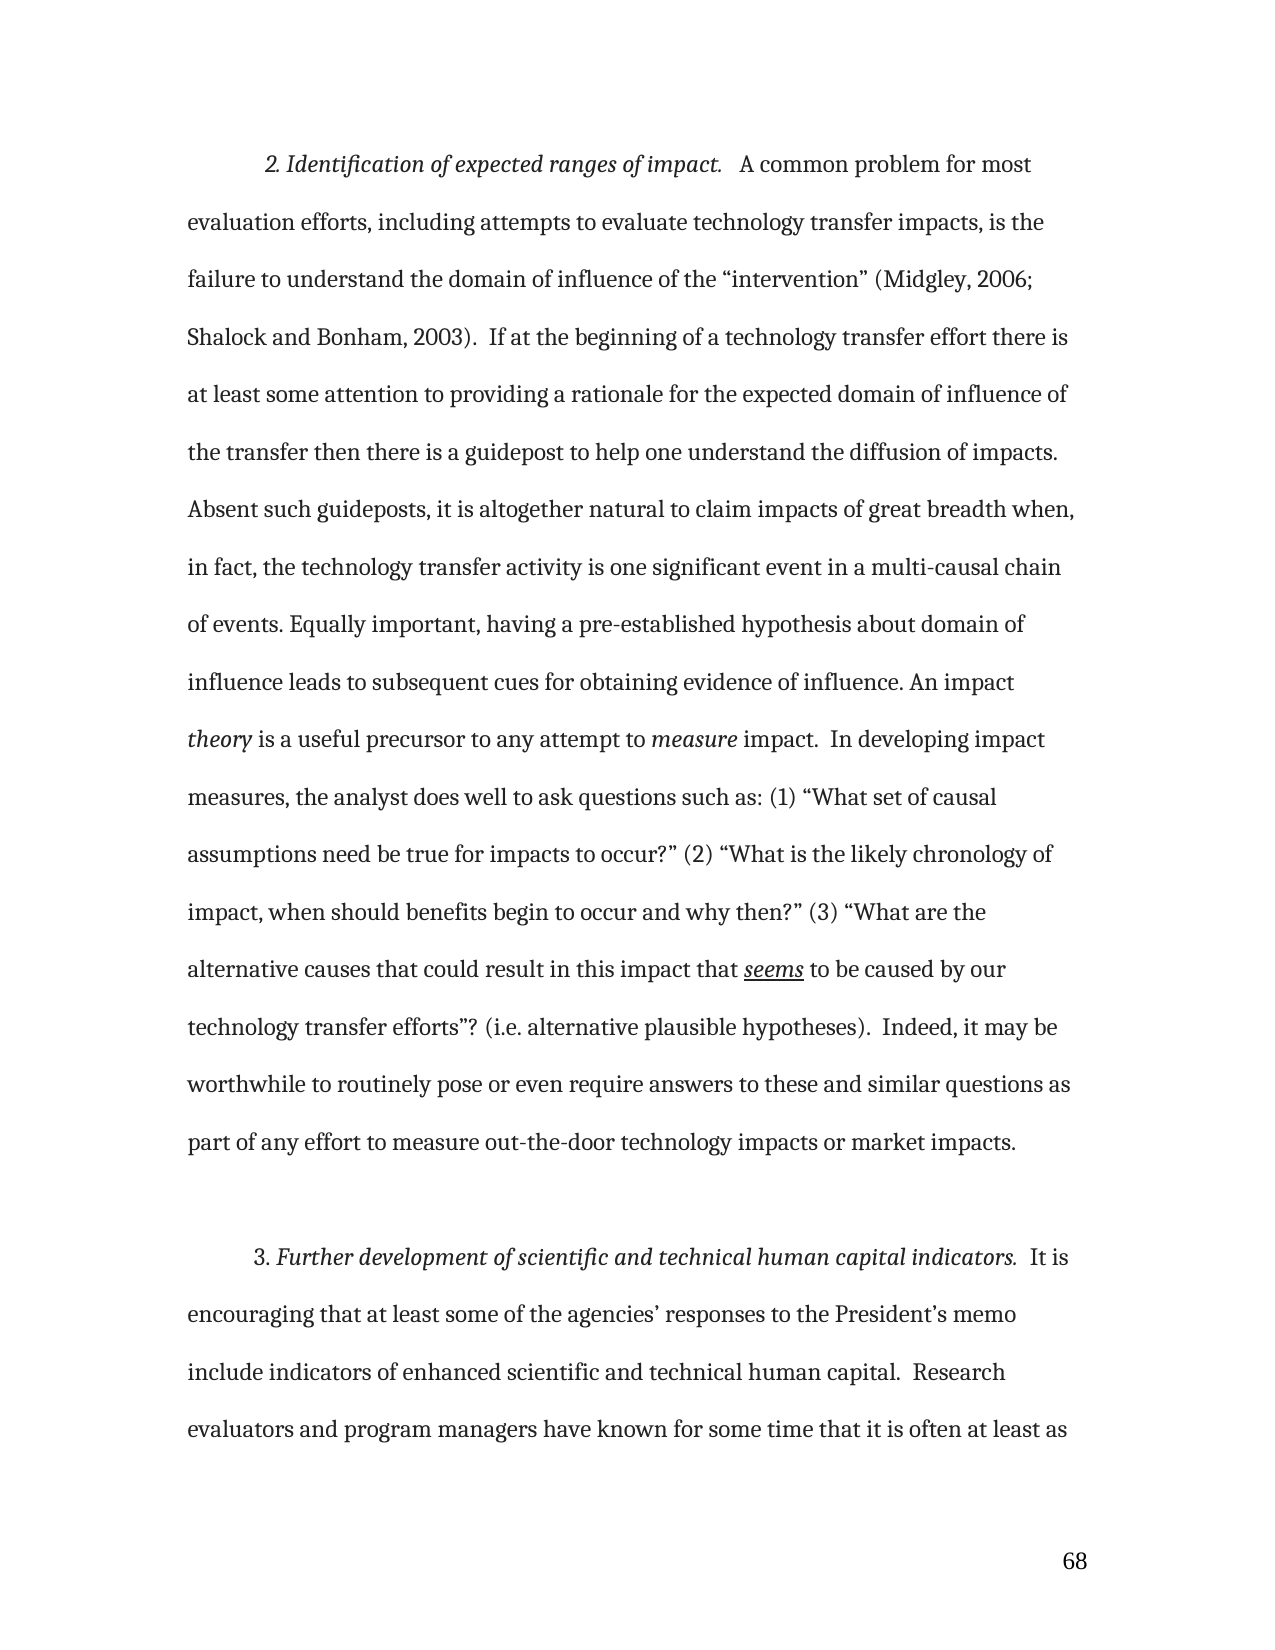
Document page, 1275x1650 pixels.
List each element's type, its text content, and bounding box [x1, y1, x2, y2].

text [187, 1242, 1087, 1444]
text 2. Identification of expected ranges of impact. A common problem for most evaluation efforts, including attempts to evaluate technology transfer impacts, is the failure to understand the domain of influence of the “intervention” (Midgley, 2006; Shalock and Bonham, 2003). If at the beginning of a technology transfer effort there is at least some attention to providing a rationale for the expected domain of influence of the transfer then there is a guidepost to help one understand the diffusion of impacts. Absent such guideposts, it is altogether natural to claim impacts of great breadth when, in fact, the technology transfer activity is one significant event in a multi-causal chain of events. Equally important, having a pre-established hypothesis about domain of influence leads to subsequent cues for obtaining evidence of influence. An impact theory is a useful precursor to any attempt to measure impact. In developing impact measures, the analyst does well to ask questions such as: (1) “What set of causal assumptions need be true for impacts to occur?” (2) “What is the likely chronology of impact, when should benefits begin to occur and why then?” (3) “What are the alternative causes that could result in this impact that seems to be caused by our technology transfer efforts”? (i.e. alternative plausible hypotheses). Indeed, it may be worthwhile to routinely pose or even require answers to these and similar questions as part of any effort to measure out-the-door technology impacts or market impacts. [187, 150, 1087, 1214]
